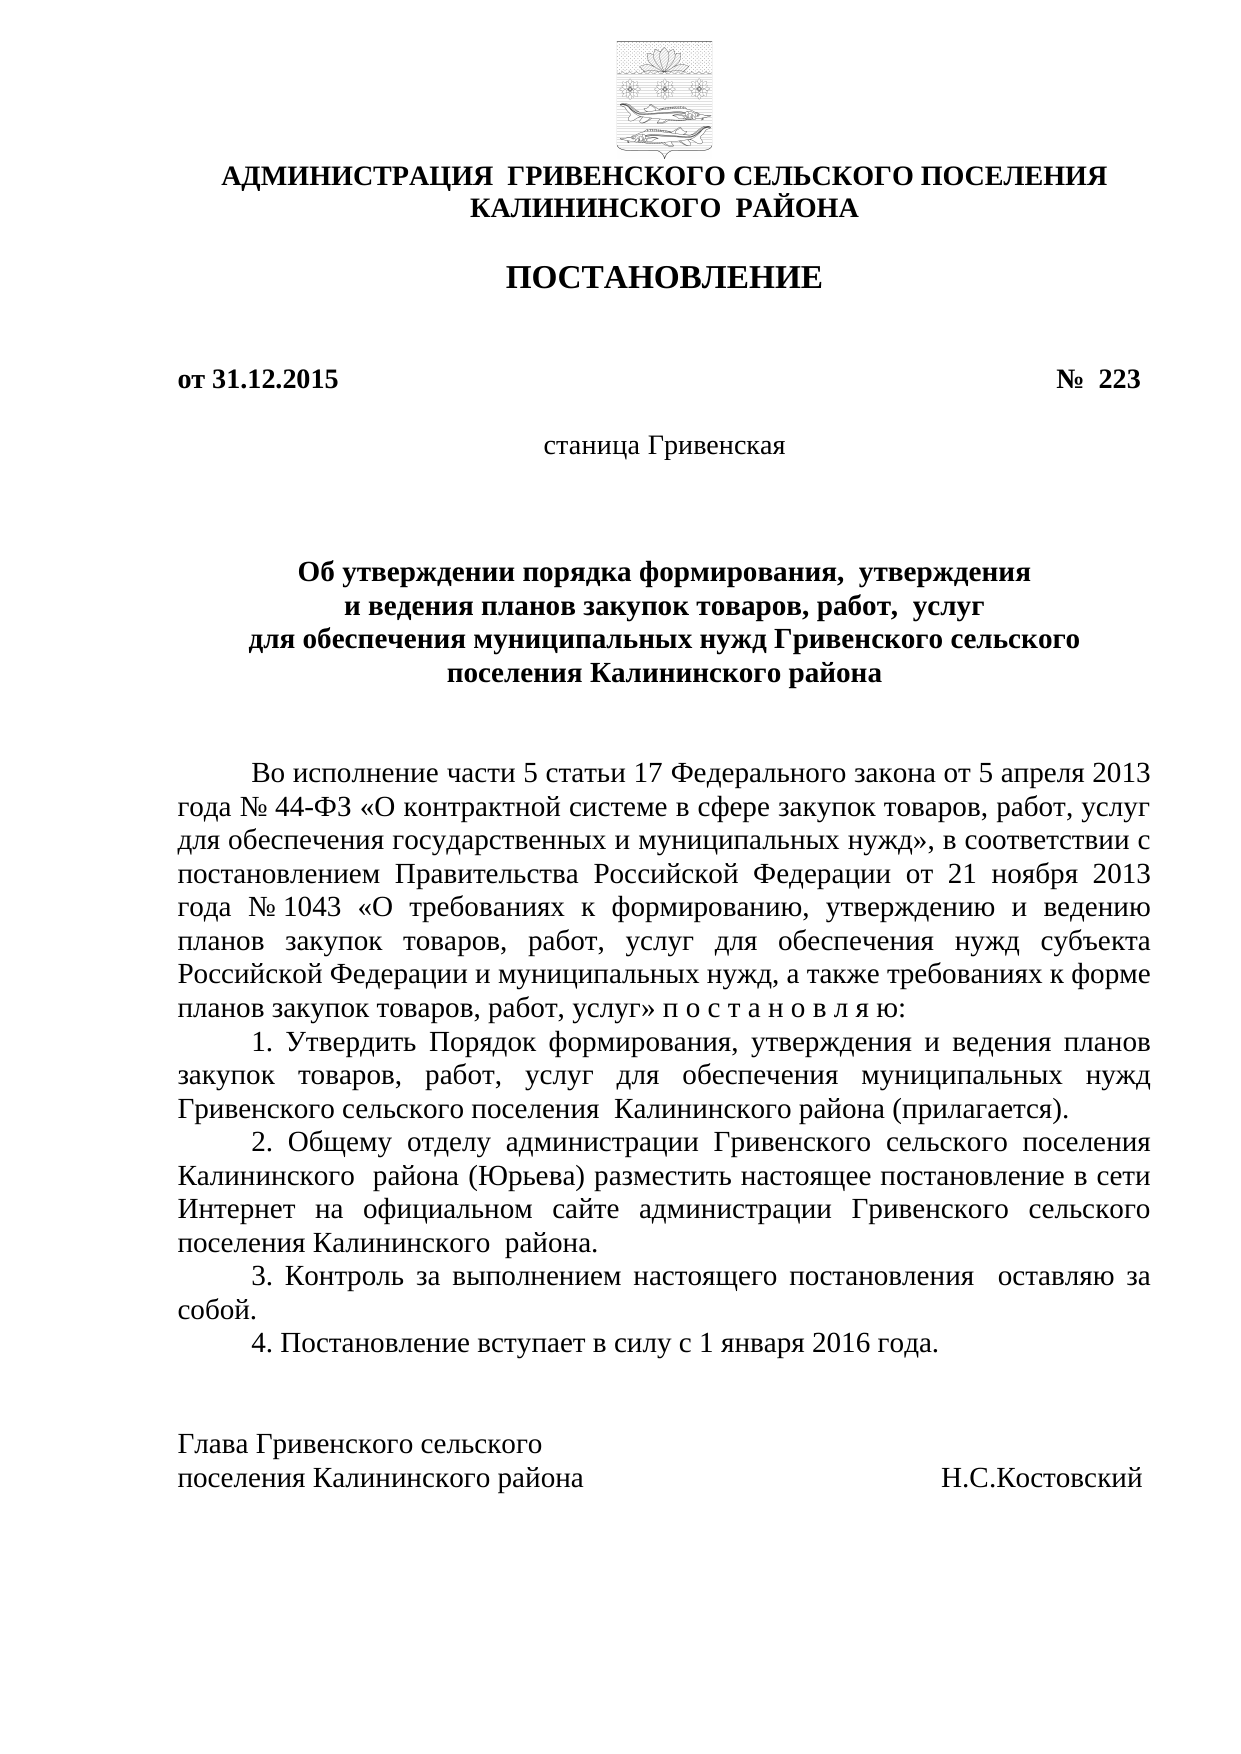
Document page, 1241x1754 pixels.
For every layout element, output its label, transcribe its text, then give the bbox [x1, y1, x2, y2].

text 2. Общему отделу администрации Гривенского сельского поселения Калининского района (Юрьева) разместить настоящее постановление в сети Интернет на официальном сайте администрации Гривенского сельского поселения Калининского района. [177, 1124, 1152, 1258]
text 1. Утвердить Порядок формирования, утверждения и ведения планов закупок товаров, работ, услуг для обеспечения муниципальных нужд Гривенского сельского поселения Калининского района (прилагается). [177, 1024, 1152, 1124]
text для обеспечения муниципальных нужд Гривенского сельского поселения Калининского района [177, 621, 1152, 688]
text Глава Гривенского сельского [177, 1426, 1152, 1460]
picture [616, 41, 713, 159]
text 3. Контроль за выполнением настоящего постановления оставляю за собой. [177, 1258, 1152, 1326]
table_header от 31.12.2015 [166, 362, 665, 395]
text станица Гривенская [177, 428, 1152, 461]
text 4. Постановление вступает в силу с 1 января 2016 года. [177, 1326, 1152, 1359]
subtitle ПОСТАНОВЛЕНИЕ [177, 257, 1152, 295]
text поселения Калининского района Н.С.Костовский [177, 1460, 1152, 1493]
text Об утверждении порядка формирования, утверждения [177, 554, 1152, 588]
text Во исполнение части 5 статьи 17 Федерального закона от 5 апреля 2013 года № 44-ФЗ «О контрактной системе в сфере закупок товаров, работ, услуг для обеспечения государственных и муниципальных нужд», в соответствии с постановлением Правительства Российской Федерации от 21 ноября 2013 года № 1043 «О требованиях к формированию, утверждению и ведению планов закупок товаров, работ, услуг для обеспечения нужд субъекта Российской Федерации и муниципальных нужд, а также требованиях к форме планов закупок товаров, работ, услуг» п о с т а н о в л я ю: [177, 755, 1152, 1024]
table_header № 223 [665, 362, 1152, 395]
text и ведения планов закупок товаров, работ, услуг [177, 588, 1152, 621]
subtitle администрация Гривенского сельского поселения Калининского района [177, 158, 1152, 223]
